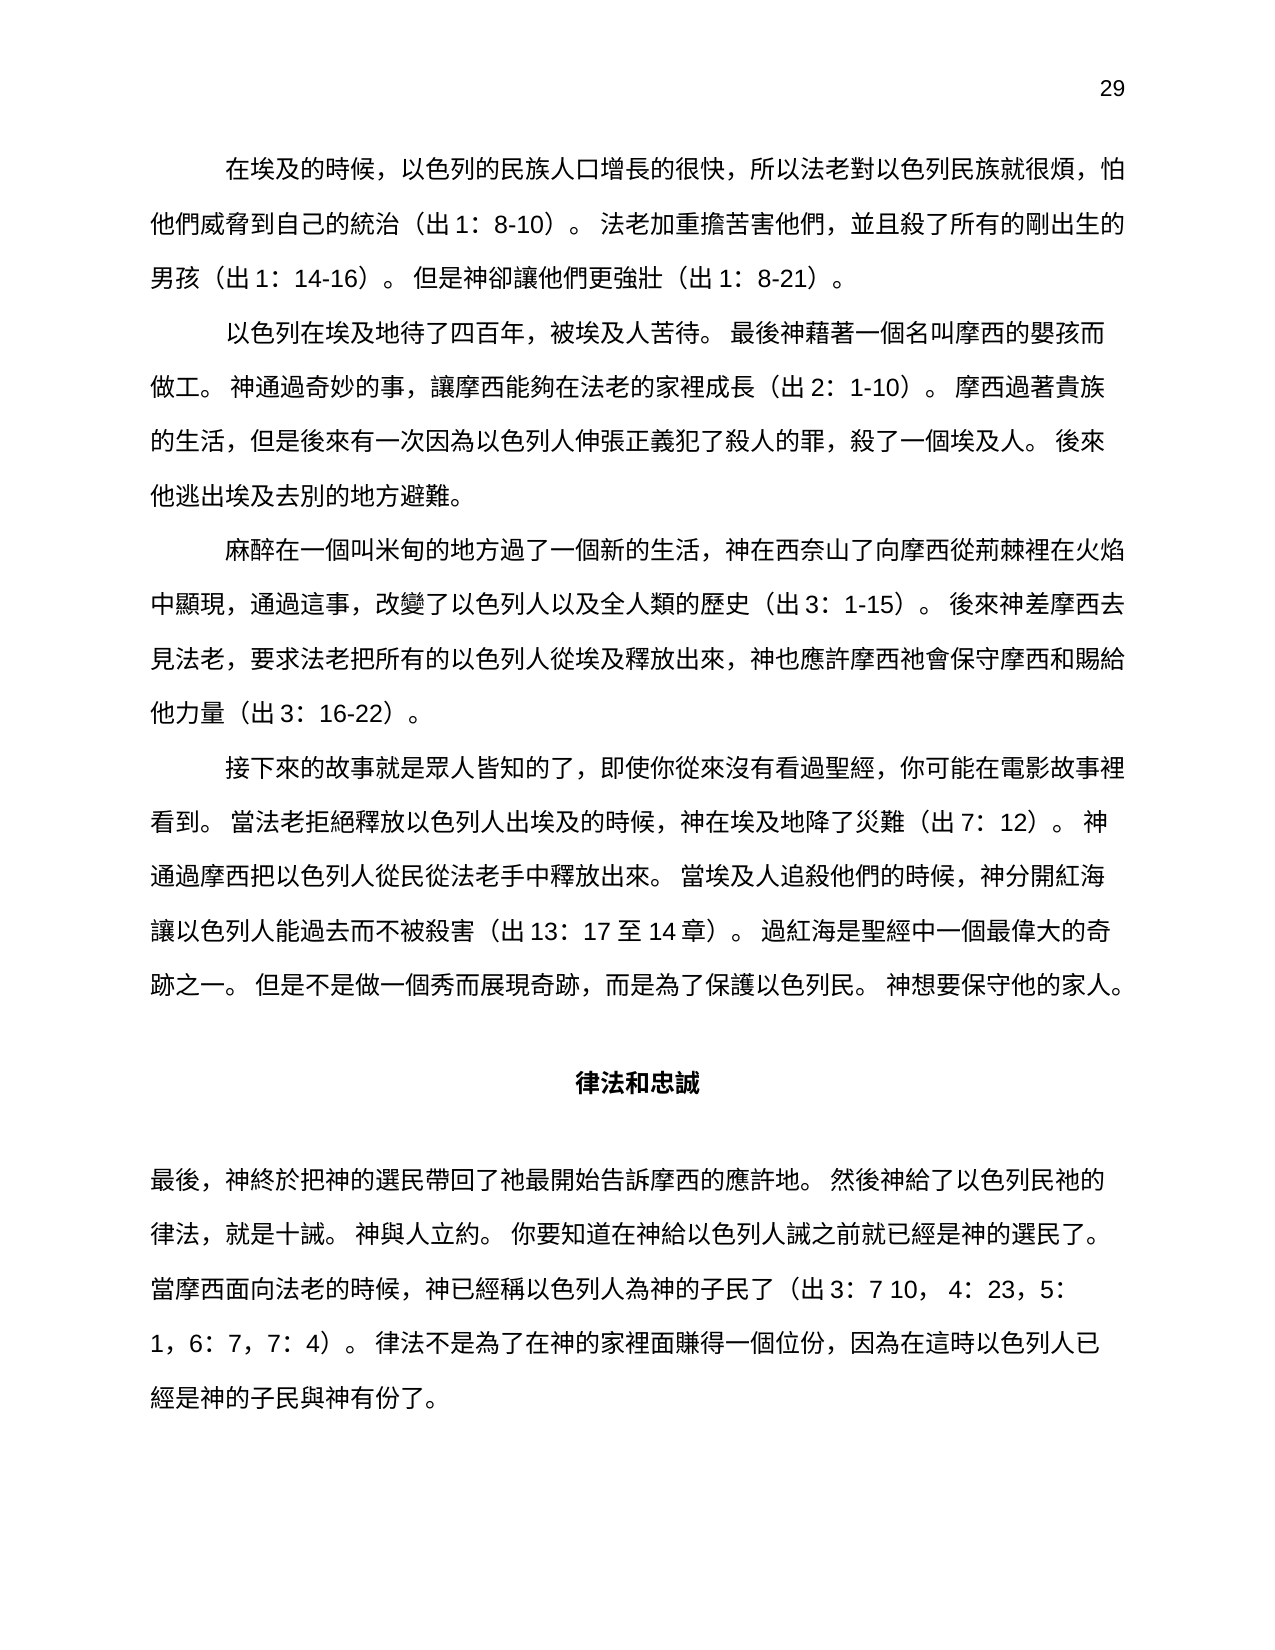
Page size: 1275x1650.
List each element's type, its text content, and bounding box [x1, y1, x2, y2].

text 在埃及的時候，以色列的民族人口增長的很快，所以法老對以色列民族就很煩，怕他們威脅到自己的統治（出1：8-10）。 法老加重擔苦害他們，並且殺了所有的剛出生的男孩（出1：14-16）。 但是神卻讓他們更強壯（出1：8-21）。 [150, 150, 1125, 295]
text 麻醉在一個叫米甸的地方過了一個新的生活，神在西奈山了向摩西從荊棘裡在火焰中顯現，通過這事，改變了以色列人以及全人類的歷史（出3：1-15）。 後來神差摩西去見法老，要求法老把所有的以色列人從埃及釋放出來，神也應許摩西祂會保守摩西和賜給他力量（出3：16-22）。 [150, 531, 1125, 730]
text 接下來的故事就是眾人皆知的了，即使你從來沒有看過聖經，你可能在電影故事裡看到。 當法老拒絕釋放以色列人出埃及的時候，神在埃及地降了災難（出7：12）。 神通過摩西把以色列人從民從法老手中釋放出來。 當埃及人追殺他們的時候，神分開紅海讓以色列人能過去而不被殺害（出13：17 至 14章）。 過紅海是聖經中一個最偉大的奇跡之一。 但是不是做一個秀而展現奇跡，而是為了保護以色列民。 神想要保守他的家人。 [150, 748, 1125, 1002]
text 以色列在埃及地待了四百年，被埃及人苦待。 最後神藉著一個名叫摩西的嬰孩而做工。 神通過奇妙的事，讓摩西能夠在法老的家裡成長（出2：1-10）。 摩西過著貴族的生活，但是後來有一次因為以色列人伸張正義犯了殺人的罪，殺了一個埃及人。 後來他逃出埃及去別的地方避難。 [150, 313, 1125, 512]
text 律法和忠誠 [150, 1063, 1125, 1099]
text 最後，神終於把神的選民帶回了祂最開始告訴摩西的應許地。 然後神給了以色列民祂的律法，就是十誡。 神與人立約。 你要知道在神給以色列人誡之前就已經是神的選民了。 當摩西面向法老的時候，神已經稱以色列人為神的子民了（出3：7 10， 4：23，5：1，6：7，7：4）。 律法不是為了在神的家裡面賺得一個位份，因為在這時以色列人已經是神的子民與神有份了。 [150, 1161, 1125, 1414]
